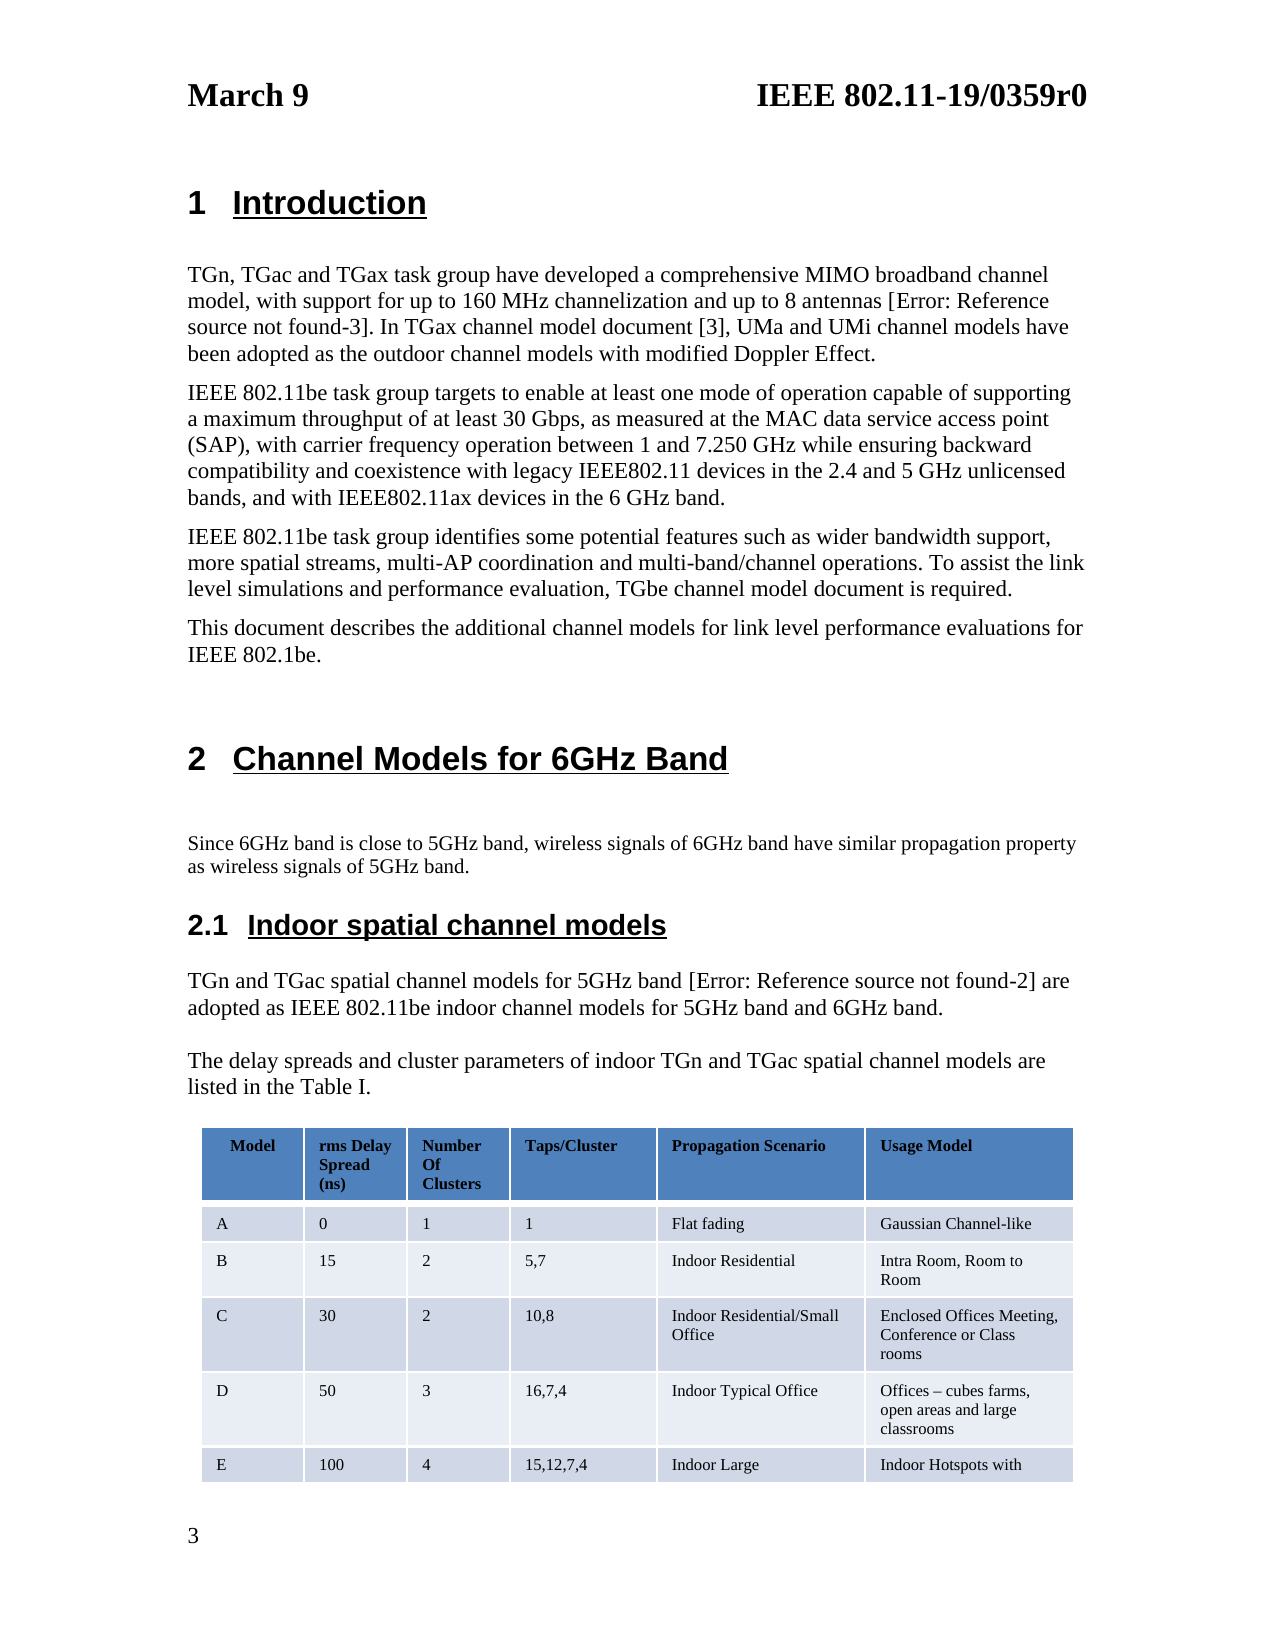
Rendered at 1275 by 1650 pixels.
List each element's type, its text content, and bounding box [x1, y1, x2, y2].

table_cell C [202, 1298, 303, 1371]
table_cell 2 [408, 1243, 509, 1296]
table_header Usage Model [866, 1128, 1073, 1200]
table_cell Offices – cubes farms, open areas and large classrooms [866, 1373, 1073, 1445]
table_cell 15 [305, 1243, 406, 1296]
table_cell 1 [511, 1207, 656, 1241]
table_header Propagation Scenario [658, 1128, 864, 1200]
table_cell E [202, 1448, 303, 1482]
table_cell 30 [305, 1298, 406, 1371]
table_cell B [202, 1243, 303, 1296]
table_cell Enclosed Offices Meeting, Conference or Class rooms [866, 1298, 1073, 1371]
table_cell Flat fading [658, 1207, 864, 1241]
subtitle Introduction [187, 183, 1087, 222]
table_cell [866, 1448, 1073, 1482]
subtitle Channel Models for 6GHz Band [187, 739, 1087, 778]
table_cell Indoor Residential [658, 1243, 864, 1296]
table_header Taps/Cluster [511, 1128, 656, 1200]
table_cell D [202, 1373, 303, 1445]
table_header rms Delay Spread (ns) [305, 1128, 406, 1200]
table_cell 16,7,4 [511, 1373, 656, 1445]
table_cell Gaussian Channel-like [866, 1207, 1073, 1241]
table_cell A [202, 1207, 303, 1241]
table_cell Indoor Typical Office [658, 1373, 864, 1445]
table_cell 0 [305, 1207, 406, 1241]
table_cell Intra Room, Room to Room [866, 1243, 1073, 1296]
table_cell 3 [408, 1373, 509, 1445]
table_cell 50 [305, 1373, 406, 1445]
table_cell 2 [408, 1298, 509, 1371]
table_cell 5,7 [511, 1243, 656, 1296]
text Since 6GHz band is close to 5GHz band, wireless signals of 6GHz band have similar propagation property as wireless signals of 5GHz band. [187, 830, 1087, 878]
table_cell 100 [305, 1448, 406, 1482]
table_header Number Of Clusters [408, 1128, 509, 1200]
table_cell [658, 1448, 864, 1482]
table_cell 4 [408, 1448, 509, 1482]
table_header Model [202, 1128, 303, 1200]
text IEEE 802.11be task group identifies some potential features such as wider bandwidth support, more spatial streams, multi-AP coordination and multi-band/channel operations. To assist the link level simulations and performance evaluation, TGbe channel model document is required. [187, 523, 1087, 602]
table_cell 10,8 [511, 1298, 656, 1371]
text This document describes the additional channel models for link level performance evaluations for IEEE 802.1be. [187, 614, 1087, 667]
text The delay spreads and cluster parameters of indoor TGn and TGac spatial channel models are listed in the Table I. [187, 1047, 1087, 1099]
text IEEE 802.11be task group targets to enable at least one mode of operation capable of supporting a maximum throughput of at least 30 Gbps, as measured at the MAC data service access point (SAP), with carrier frequency operation between 1 and 7.250 GHz while ensuring backward compatibility and coexistence with legacy IEEE802.11 devices in the 2.4 and 5 GHz unlicensed bands, and with IEEE802.11ax devices in the 6 GHz band. [187, 378, 1087, 510]
table_cell 15,12,7,4 [511, 1448, 656, 1482]
subtitle Indoor spatial channel models [187, 908, 1087, 941]
table_cell 1 [408, 1207, 509, 1241]
table_cell Indoor Residential/Small Office [658, 1298, 864, 1371]
